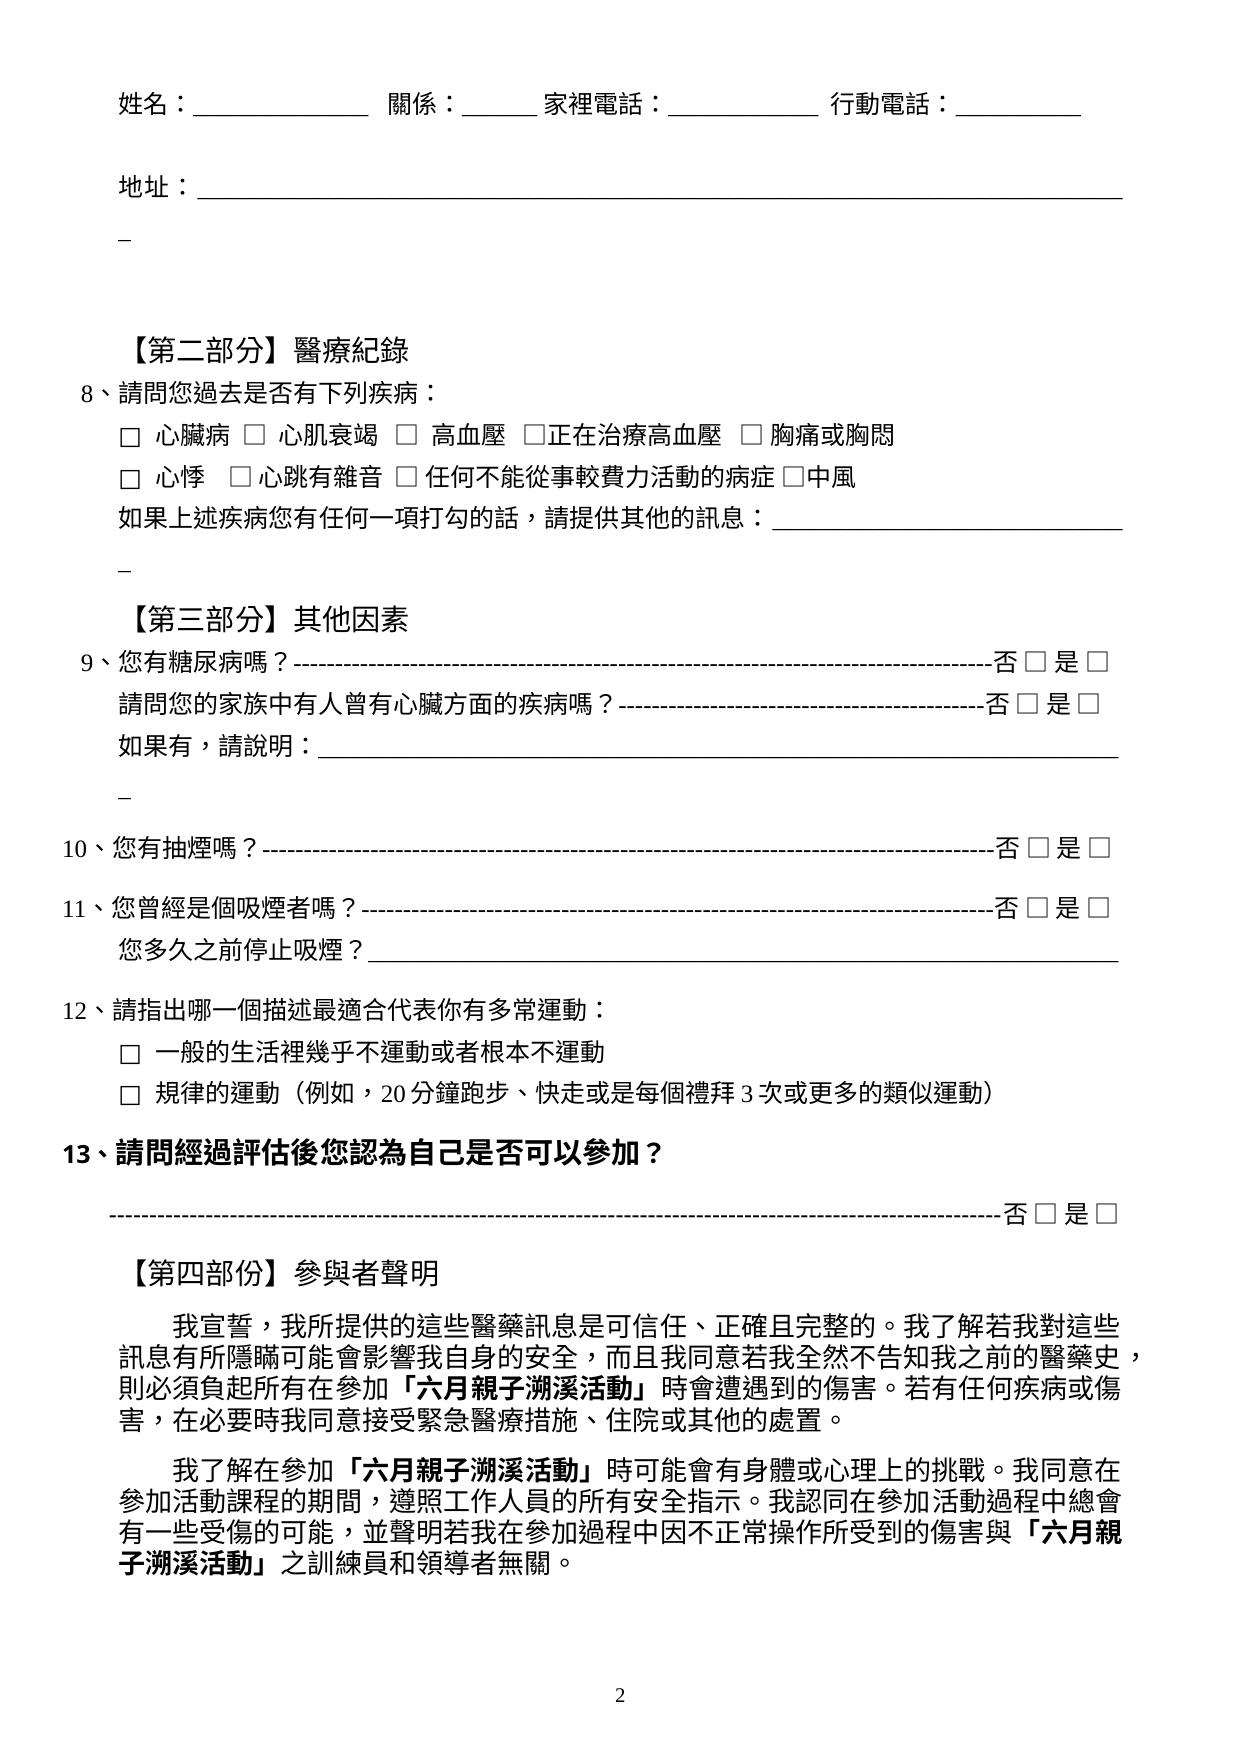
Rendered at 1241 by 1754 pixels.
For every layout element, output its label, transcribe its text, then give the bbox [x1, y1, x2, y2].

list 一般的生活裡幾乎不運動或者根本不運動 [118, 1028, 1122, 1069]
text 9、您有糖尿病嗎？------------------------------------------------------------------------------------否 □ 是 □ [81, 638, 1119, 680]
list 規律的運動（例如，20分鐘跑步、快走或是每個禮拜3次或更多的類似運動） [118, 1069, 1122, 1111]
text 【第四部份】參與者聲明 [118, 1251, 1122, 1292]
text 【第三部分】其他因素 [118, 597, 1122, 638]
list 心悸 □ 心跳有雜音 □ 任何不能從事較費力活動的病症 □中風 [118, 453, 1122, 494]
list 心臟病 □ 心肌衰竭 □ 高血壓 □正在治療高血壓 □ 胸痛或胸悶 [118, 411, 1122, 453]
text 12、請指出哪一個描述最適合代表你有多常運動： [62, 986, 1122, 1028]
text 如果上述疾病您有任何一項打勾的話，請提供其他的訊息：_____________________________ [118, 494, 1122, 578]
text 10、您有抽煙嗎？----------------------------------------------------------------------------------------否 □ 是 □ [62, 824, 1122, 865]
text 我了解在參加「六月親子溯溪活動」時可能會有身體或心理上的挑戰。我同意在參加活動課程的期間，遵照工作人員的所有安全指示。我認同在參加活動過程中總會有一些受傷的可能，並聲明若我在參加過程中因不正常操作所受到的傷害與「六月親子溯溪活動」之訓練員和領導者無關。 [118, 1455, 1122, 1580]
text 8、請問您過去是否有下列疾病： [81, 369, 1122, 411]
text 地址：___________________________________________________________________________ [118, 163, 1122, 247]
text 請問您的家族中有人曾有心臟方面的疾病嗎？--------------------------------------------否 □ 是 □ [118, 680, 1122, 722]
text 【第二部分】醫療紀錄 [118, 328, 1122, 369]
text 11、您曾經是個吸煙者嗎？----------------------------------------------------------------------------否 □ 是 □ [62, 884, 1122, 926]
text 如果有，請說明：_________________________________________________________________ [118, 722, 1122, 805]
text 我宣誓，我所提供的這些醫藥訊息是可信任、正確且完整的。我了解若我對這些訊息有所隱瞞可能會影響我自身的安全，而且我同意若我全然不告知我之前的醫藥史，則必須負起所有在參加「六月親子溯溪活動」時會遭遇到的傷害。若有任何疾病或傷害，在必要時我同意接受緊急醫療措施、住院或其他的處置。 [118, 1311, 1122, 1436]
text ---------------------------------------------------------------------------------------------------------------否 □ 是 □ [109, 1190, 1122, 1232]
text 姓名：______________ 關係：______ 家裡電話：____________ 行動電話：__________ [118, 80, 1122, 122]
text 13、請問經過評估後您認為自己是否可以參加？ [62, 1130, 1122, 1172]
text 您多久之前停止吸煙？____________________________________________________________ [118, 926, 1122, 967]
